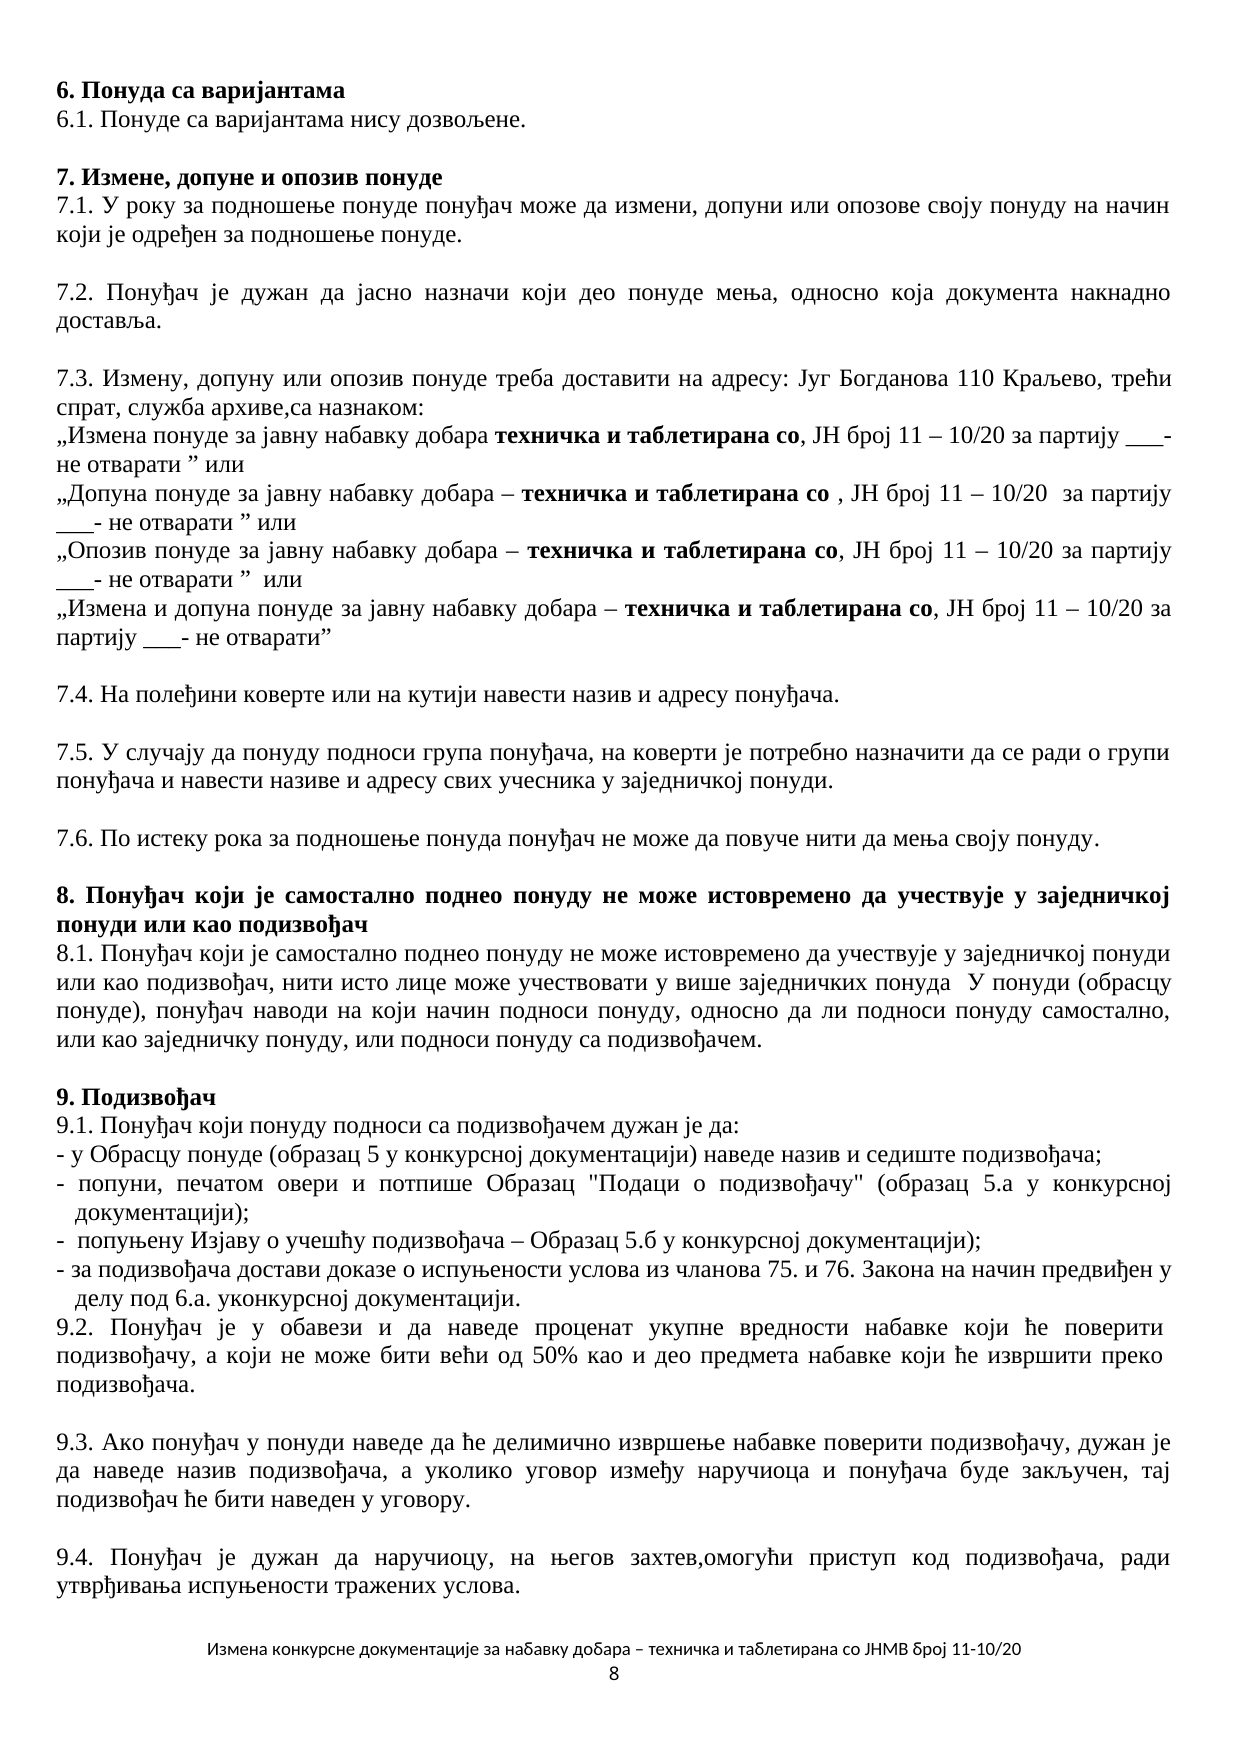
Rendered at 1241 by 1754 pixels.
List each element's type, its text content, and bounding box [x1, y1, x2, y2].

text 7.3. Измену, допуну или опозив понуде треба доставити на адресу: Југ Богданова 110 Краљево, трећи спрат, служба архиве,са назнаком: [56, 363, 1172, 421]
text 8.1. Понуђач који је самостално поднео понуду не може истовремено да учествује у заједничкој понуди или као подизвођач, нити исто лице може учествовати у више заједничких понуда У понуди (обрасцу понуде), понуђач наводи на који начин подноси понуду, односно да ли подноси понуду самостално, или као заједничку понуду, или подноси понуду са подизвођачем. [56, 938, 1172, 1053]
text 9.3. Ако понуђач у понуди наведе да ће делимично извршење набавке поверити подизвођачу, дужан је да наведе назив подизвођача, а уколико уговор између наручиоца и понуђача буде закључен, тај подизвођач ће бити наведен у уговору. [56, 1427, 1172, 1513]
text 9.4. Понуђач је дужан да наручиоцу, на његов захтев,омогући приступ код подизвођача, ради утврђивања испуњености тражених услова. [56, 1542, 1172, 1599]
text „Измена и допуна понуде за јавну набавку добара – техничка и таблетирана со, ЈН број 11 – 10/20 за партију ___- не отварати” [56, 593, 1172, 651]
text 9.1. Понуђач који понуду подноси са подизвођачем дужан је да: [56, 1111, 1172, 1139]
text 7.2. Понуђач је дужан да јасно назначи који део понуде мења, односно која документа накнадно доставља. [56, 277, 1172, 334]
text 6. Понуда са варијантама [56, 76, 1172, 104]
text 7.6. По истеку рока за подношење понуда понуђач не може да повуче нити да мења своју понуду. [56, 823, 1172, 852]
text - попуни, печатом овери и потпише Образац "Подаци о подизвођачу" (образац 5.а у конкурсној документацији); [56, 1168, 1172, 1226]
text „Измена понуде за јавну набавку добара техничка и таблетирана со, ЈН број 11 – 10/20 за партију ___- не отварати ” или [56, 421, 1172, 478]
text - у Обрасцу понуде (образац 5 у конкурсној документацији) наведе назив и седиште подизвођача; [56, 1139, 1172, 1168]
text 8. Понуђач који је самостално поднео понуду не може истовремено да учествује у заједничкој понуди или као подизвођач [56, 881, 1172, 938]
text „Допуна понуде за јавну набавку добара – техничка и таблетирана со , ЈН број 11 – 10/20 за партију ___- не отварати ” или [56, 478, 1172, 536]
text 9.2. Понуђач је у обавези и да наведе проценат укупне вредности набавке који ће поверити подизвођачу, а који не може бити већи од 50% као и део предмета набавке који ће извршити преко подизвођача. [56, 1312, 1164, 1398]
text 7.5. У случају да понуду подноси група понуђача, на коверти је потребно назначити да се ради о групи понуђача и навести називе и адресу свих учесника у заједничкој понуди. [56, 737, 1172, 794]
text - попуњену Изјаву о учешћу подизвођача – Образац 5.б у конкурсној документацији); [56, 1226, 1172, 1254]
text 9. Подизвођач [56, 1082, 1172, 1111]
text 7.4. На полеђини коверте или на кутији навести назив и адресу понуђача. [56, 679, 1172, 708]
text „Опозив понуде за јавну набавку добара – техничка и таблетирана со, ЈН број 11 – 10/20 за партију ___- не отварати ” или [56, 536, 1172, 593]
text - за подизвођача достави доказе о испуњености услова из чланова 75. и 76. Закона на начин предвиђен у делу под 6.а. уконкурсној документацији. [56, 1254, 1172, 1312]
text 7. Измене, допуне и опозив понуде [56, 162, 1172, 191]
text 7.1. У року за подношење понуде понуђач може да измени, допуни или опозове своју понуду на начин који је одређен за подношење понуде. [56, 191, 1172, 248]
text 6.1. Понуде са варијантама нису дозвољене. [56, 104, 1172, 133]
